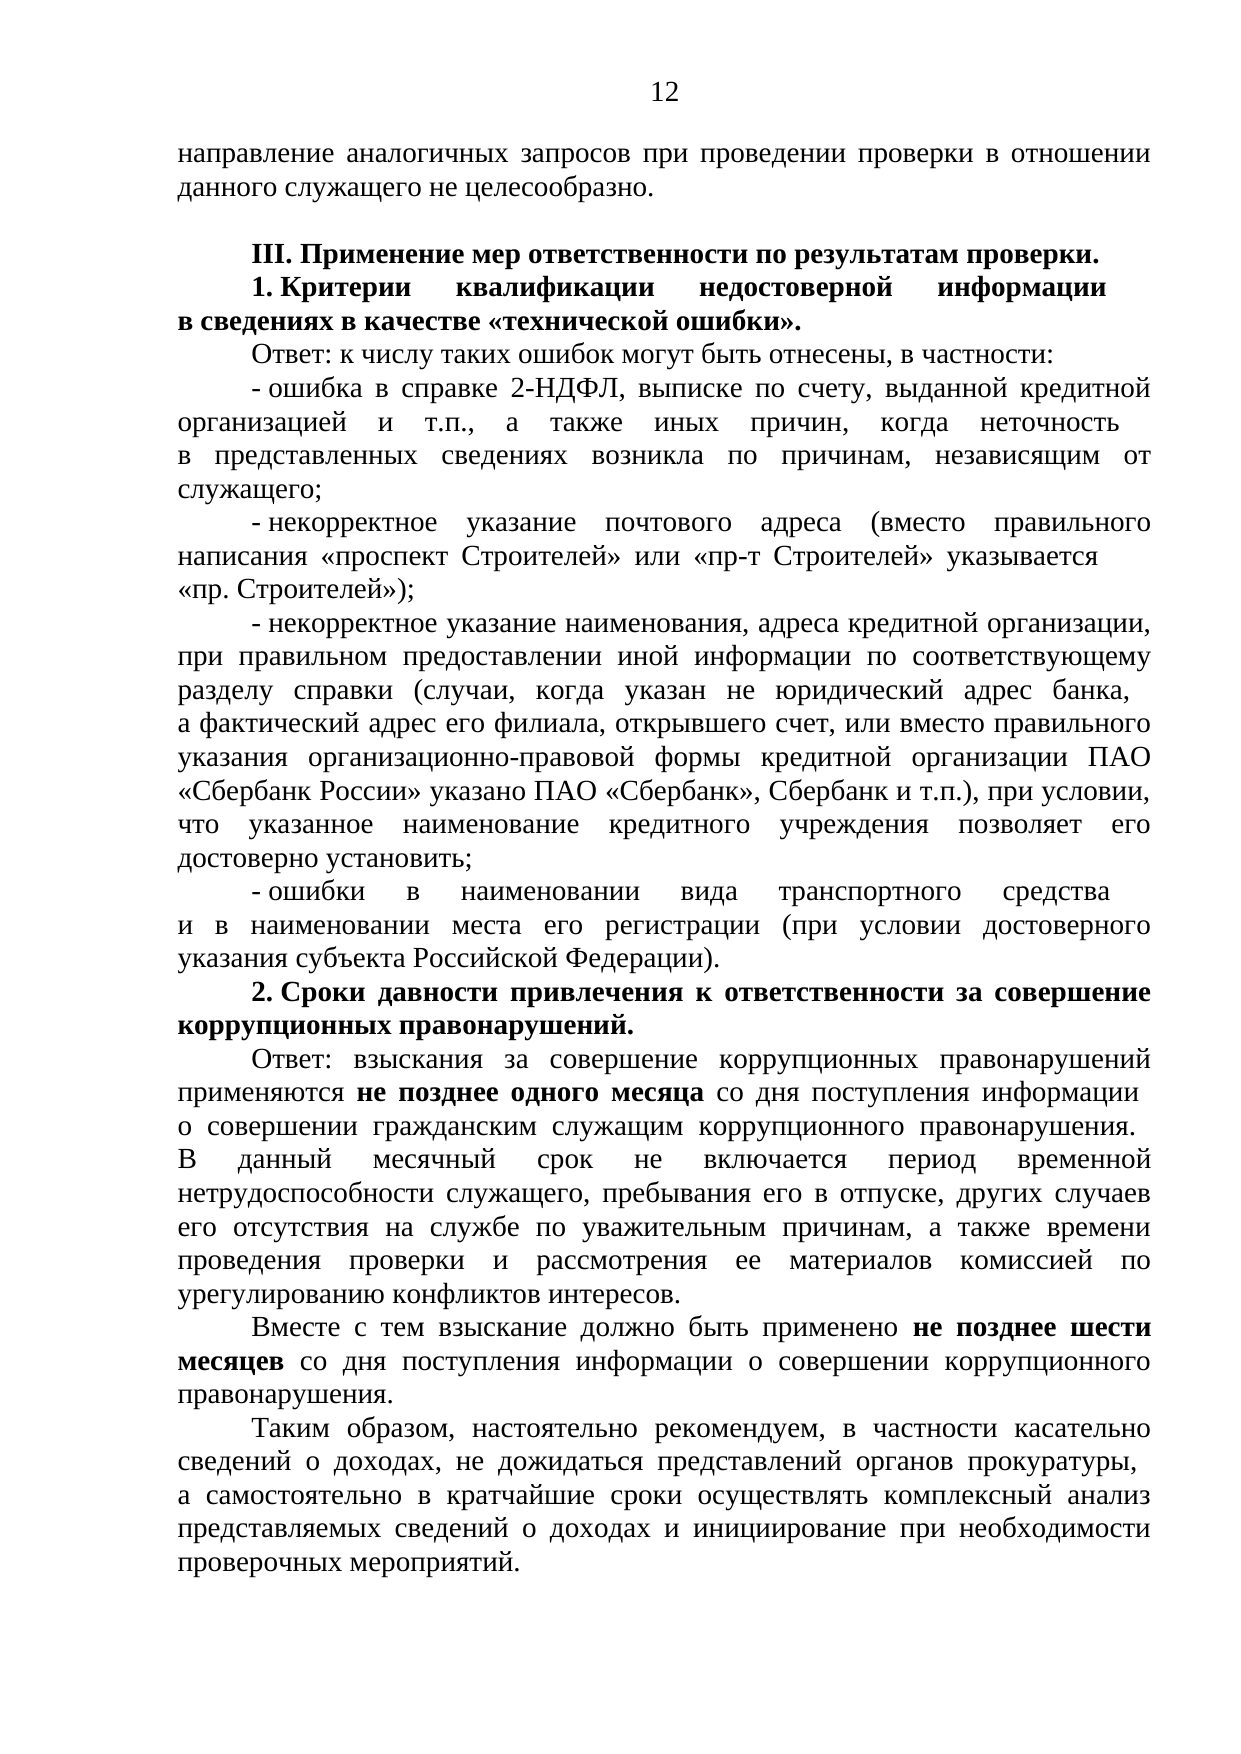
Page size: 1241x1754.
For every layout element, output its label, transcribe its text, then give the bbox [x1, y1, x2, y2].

text Таким образом, настоятельно рекомендуем, в частности касательно сведений о доходах, не дожидаться представлений органов прокуратуры, а самостоятельно в кратчайшие сроки осуществлять комплексный анализ представляемых сведений о доходах и инициирование при необходимости проверочных мероприятий. [177, 1410, 1152, 1578]
text - некорректное указание наименования, адреса кредитной организации, при правильном предоставлении иной информации по соответствующему разделу справки (случаи, когда указан не юридический адрес банка, а фактический адрес его филиала, открывшего счет, или вместо правильного указания организационно-правовой формы кредитной организации ПАО «Сбербанк России» указано ПАО «Сбербанк», Сбербанк и т.п.), при условии, что указанное наименование кредитного учреждения позволяет его достоверно установить; [177, 605, 1152, 873]
list 2. Сроки давности привлечения к ответственности за совершение коррупционных правонарушений. [177, 974, 1152, 1041]
text - ошибки в наименовании вида транспортного средства и в наименовании места его регистрации (при условии достоверного указания субъекта Российской Федерации). [177, 873, 1152, 974]
text - ошибка в справке 2-НДФЛ, выписке по счету, выданной кредитной организацией и т.п., а также иных причин, когда неточность в представленных сведениях возникла по причинам, независящим от служащего; [177, 370, 1152, 504]
text Ответ: взыскания за совершение коррупционных правонарушений применяются не позднее одного месяца со дня поступления информации о совершении гражданским служащим коррупционного правонарушения. В данный месячный срок не включается период временной нетрудоспособности служащего, пребывания его в отпуске, других случаев его отсутствия на службе по уважительным причинам, а также времени проведения проверки и рассмотрения ее материалов комиссией по урегулированию конфликтов интересов. [177, 1041, 1152, 1309]
list 1. Критерии квалификации недостоверной информации в сведениях в качестве «технической ошибки». [177, 269, 1152, 337]
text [177, 135, 1152, 202]
text III. Применение мер ответственности по результатам проверки. [177, 236, 1152, 269]
text Вместе с тем взыскание должно быть применено не позднее шести месяцев со дня поступления информации о совершении коррупционного правонарушения. [177, 1309, 1152, 1410]
text - некорректное указание почтового адреса (вместо правильного написания «проспект Строителей» или «пр-т Строителей» указывается «пр. Строителей»); [177, 504, 1152, 605]
text Ответ: к числу таких ошибок могут быть отнесены, в частности: [177, 337, 1152, 370]
